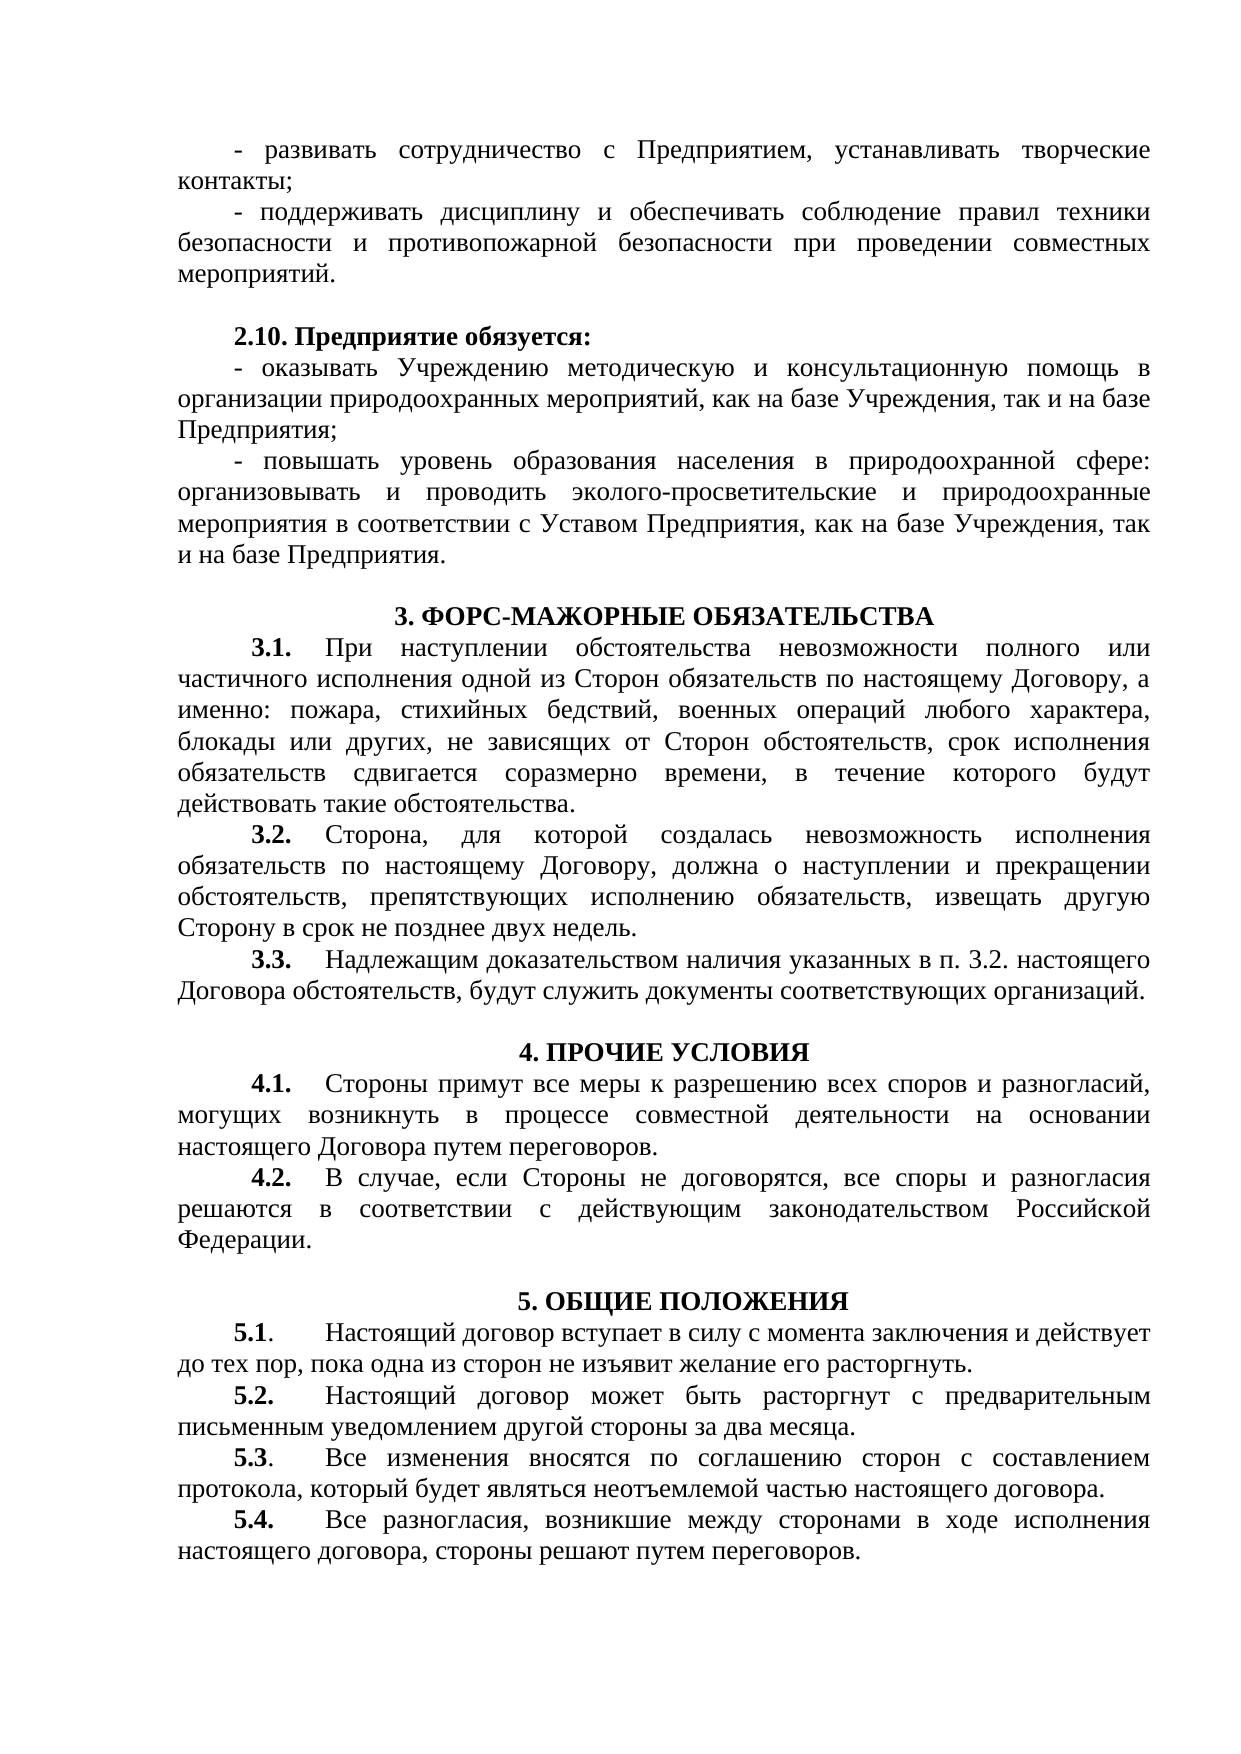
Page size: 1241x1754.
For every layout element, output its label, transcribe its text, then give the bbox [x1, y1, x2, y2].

text 5.3. Все изменения вносятся по соглашению сторон с составлением протокола, который будет являться неотъемлемой частью настоящего договора. [177, 1441, 1152, 1503]
text 5. Общие положения [215, 1285, 1152, 1316]
text 4.1. Стороны примут все меры к разрешению всех споров и разногласий, могущих возникнуть в процессе совместной деятельности на основании настоящего Договора путем переговоров. [177, 1067, 1152, 1161]
text 3.1. При наступлении обстоятельства невозможности полного или частичного исполнения одной из Сторон обязательств по настоящему Договору, а именно: пожара, стихийных бедствий, военных операций любого характера, блокады или других, не зависящих от Сторон обстоятельств, срок исполнения обязательств сдвигается соразмерно времени, в течение которого будут действовать такие обстоятельства. [177, 631, 1152, 818]
text 5.4. Все разногласия, возникшие между сторонами в ходе исполнения настоящего договора, стороны решают путем переговоров. [177, 1503, 1152, 1566]
text 5.2. Настоящий договор может быть расторгнут с предварительным письменным уведомлением другой стороны за два месяца. [177, 1379, 1152, 1441]
text - оказывать Учреждению методическую и консультационную помощь в организации природоохранных мероприятий, как на базе Учреждения, так и на базе Предприятия; [177, 351, 1152, 444]
text 3.2. Сторона, для которой создалась невозможность исполнения обязательств по настоящему Договору, должна о наступлении и прекращении обстоятельств, препятствующих исполнению обязательств, извещать другую Сторону в срок не позднее двух недель. [177, 818, 1152, 943]
text - поддерживать дисциплину и обеспечивать соблюдение правил техники безопасности и противопожарной безопасности при проведении совместных мероприятий. [177, 195, 1152, 289]
text 3.3. Надлежащим доказательством наличия указанных в п. 3.2. настоящего Договора обстоятельств, будут служить документы соответствующих организаций. [177, 943, 1152, 1005]
text - развивать сотрудничество с Предприятием, устанавливать творческие контакты; [177, 133, 1152, 195]
text - повышать уровень образования населения в природоохранной сфере: организовывать и проводить эколого-просветительские и природоохранные мероприятия в соответствии с Уставом Предприятия, как на базе Учреждения, так и на базе Предприятия. [177, 444, 1152, 569]
text 4. ПРОЧИЕ УСЛОВИЯ [177, 1036, 1152, 1067]
text 3. ФОРС-МАЖОРНЫЕ ОБЯЗАТЕЛЬСТВА [177, 600, 1152, 631]
text 5.1. Настоящий договор вступает в силу с момента заключения и действует до тех пор, пока одна из сторон не изъявит желание его расторгнуть. [177, 1316, 1152, 1379]
text 4.2. В случае, если Стороны не договорятся, все споры и разногласия решаются в соответствии с действующим законодательством Российской Федерации. [177, 1161, 1152, 1254]
text 2.10. Предприятие обязуется: [177, 320, 1152, 351]
